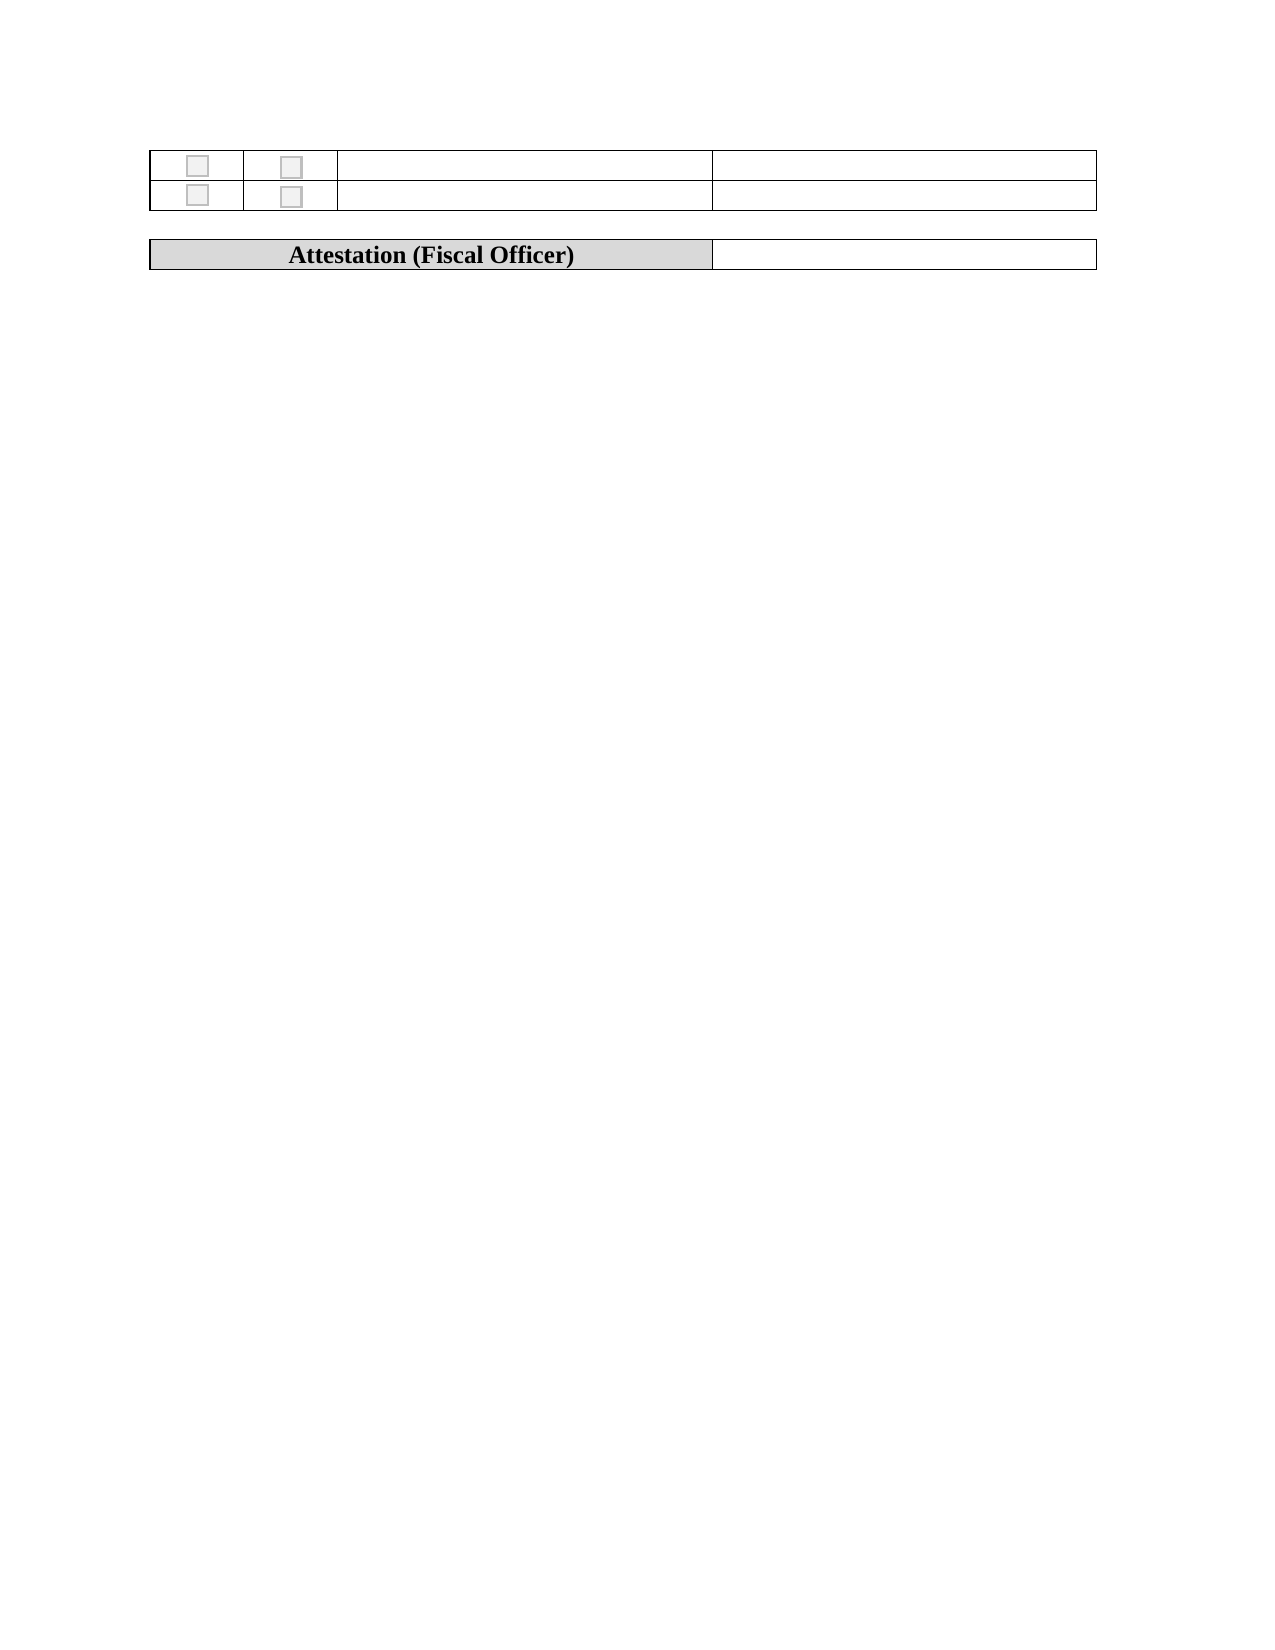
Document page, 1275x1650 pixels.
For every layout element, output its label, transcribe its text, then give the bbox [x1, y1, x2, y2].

table_cell [338, 181, 712, 209]
table_cell [713, 181, 1096, 209]
table_header [713, 240, 1096, 269]
table_cell [338, 151, 712, 180]
table_cell [151, 181, 243, 209]
table_cell [244, 151, 337, 180]
table_header Attestation (Fiscal Officer) [151, 240, 712, 269]
table_cell [244, 181, 337, 209]
table_cell [713, 151, 1096, 180]
table_cell [151, 151, 243, 180]
